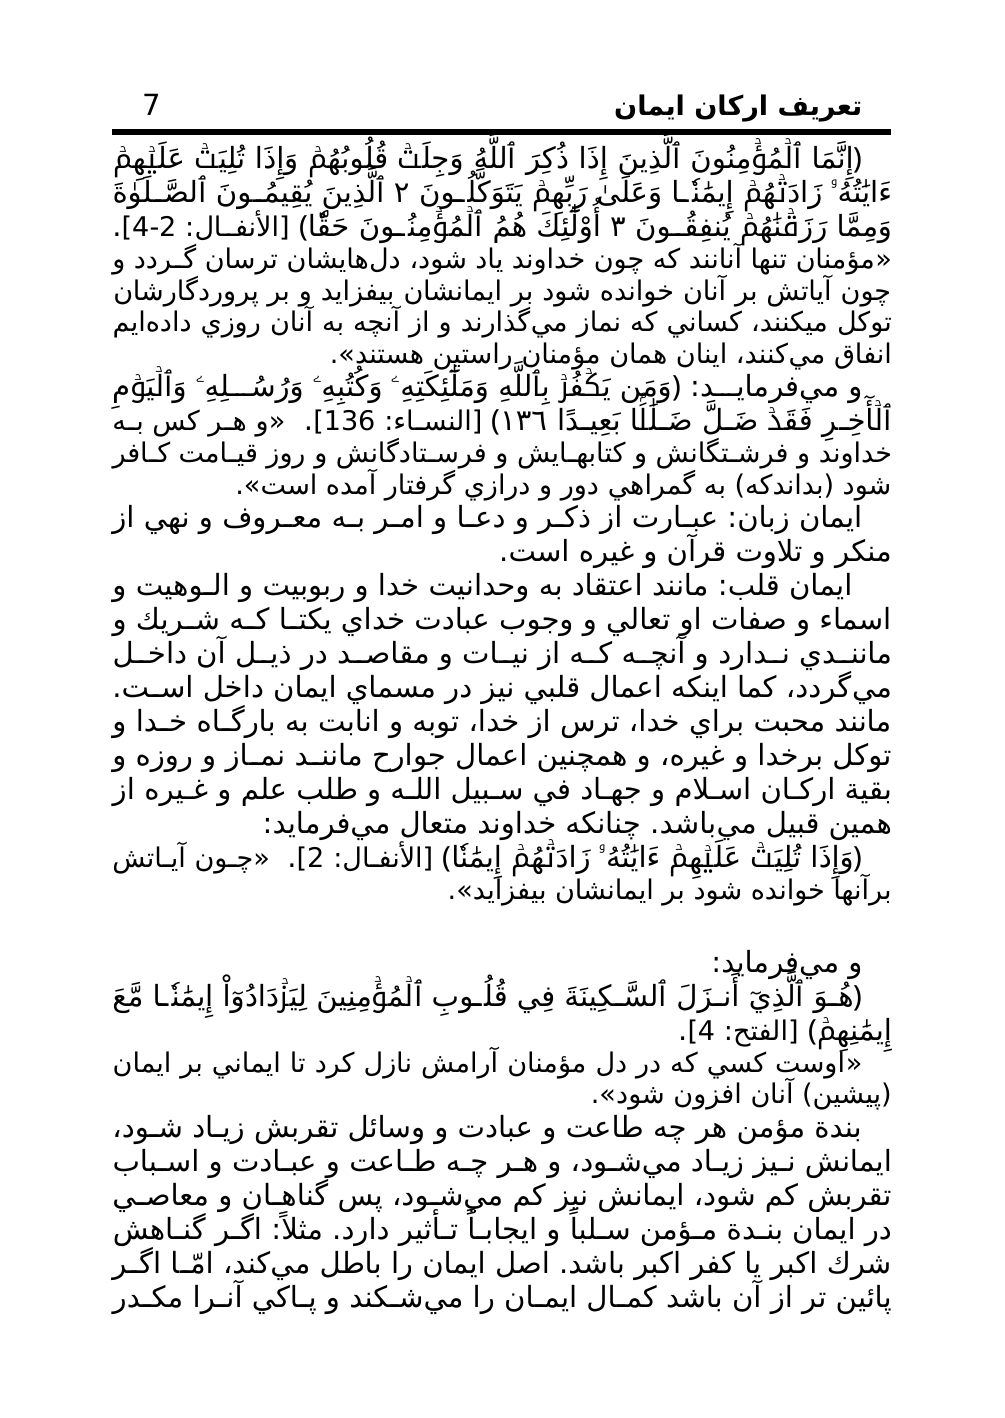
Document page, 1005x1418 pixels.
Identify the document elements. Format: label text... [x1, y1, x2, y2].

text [112, 1110, 892, 1314]
text ايمان زبان: عبارت از ذكر و دعا و امر به معروف و نهي از منكر و تلاوت قرآن و غيره است. [112, 501, 892, 568]
text «اوست كسي كه در دل مؤمنان آرامش نازل كرد تا ايماني بر ايمان (پيشين) آنان افزون شود». [112, 1047, 892, 1110]
text ﴿وَإِذَا تُلِيَتۡ عَلَيۡهِمۡ ءَايَٰتُهُۥ زَادَتۡهُمۡ إِيمَٰنٗا﴾ [الأنفال: 2]. «چون آياتش برآنها خوانده شود بر ايمانشان بيفزايد». [112, 840, 892, 906]
text و مي‌فرمايد: [112, 945, 892, 979]
text و مي‌فرمايد: ﴿وَمَن يَكۡفُرۡ بِٱللَّهِ وَمَلَٰٓئِكَتِهِۦ وَكُتُبِهِۦ وَرُسُلِهِۦ وَٱلۡيَوۡمِ ٱلۡأٓخِرِ فَقَدۡ ضَلَّ ضَلَٰلَۢا بَعِيدًا ١٣٦﴾ [النساء: 136]. «و هر كس به خداوند و فرشتگانش و كتابهايش و فرستادگانش و روز قيامت كافر شود (بداندكه) به گمراهي دور و درازي گرفتار آمده است». [112, 369, 892, 501]
text ايمان قلب: مانند اعتقاد به وحدانيت خدا و ربوبيت و الوهيت و اسماء و صفات او تعالي و وجوب عبادت خداي يكتا كه شريك و مانندي ندارد و آنچه كه از نيات و مقاصد در ذيل آن داخل مي‌گردد، كما اينكه اعمال قلبي نيز در مسماي ايمان داخل است. مانند محبت براي خدا، ترس از خدا، توبه و انابت به بارگاه خدا و توكل برخدا و غيره، و همچنين اعمال جوارح مانند نماز و روزه و بقية اركان اسلام و جهاد في سبيل الله و طلب علم و غيره از همين قبيل مي‌باشد. چنانكه خداوند متعال مي‌فرمايد: [112, 568, 892, 840]
text ﴿هُوَ ٱلَّذِيٓ أَنزَلَ ٱلسَّكِينَةَ فِي قُلُوبِ ٱلۡمُؤۡمِنِينَ لِيَزۡدَادُوٓاْ إِيمَٰنٗا مَّعَ إِيمَٰنِهِمۡ﴾ [الفتح: 4]. [112, 979, 892, 1047]
text ﴿إِنَّمَا ٱلۡمُؤۡمِنُونَ ٱلَّذِينَ إِذَا ذُكِرَ ٱللَّهُ وَجِلَتۡ قُلُوبُهُمۡ وَإِذَا تُلِيَتۡ عَلَيۡهِمۡ ءَايَٰتُهُۥ زَادَتۡهُمۡ إِيمَٰنٗا وَعَلَىٰ رَبِّهِمۡ يَتَوَكَّلُونَ ٢ ٱلَّذِينَ يُقِيمُونَ ٱلصَّلَوٰةَ وَمِمَّا رَزَقۡنَٰهُمۡ يُنفِقُونَ ٣ أُوْلَٰٓئِكَ هُمُ ٱلۡمُؤۡمِنُونَ حَقّٗا﴾ [الأنفال: 2-4]. «مؤمنان تنها آنانند كه چون خداوند ياد شود، دل‌هايشان ترسان گردد و چون آياتش بر آنان خوانده شود بر ايمانشان بيفزايد و بر پروردگارشان توكل ميكنند، كساني كه نماز مي‌گذارند و از آنچه به آنان روزي داده‌ايم انفاق مي‌كنند، اينان همان مؤمنان راستين هستند». [112, 141, 892, 369]
